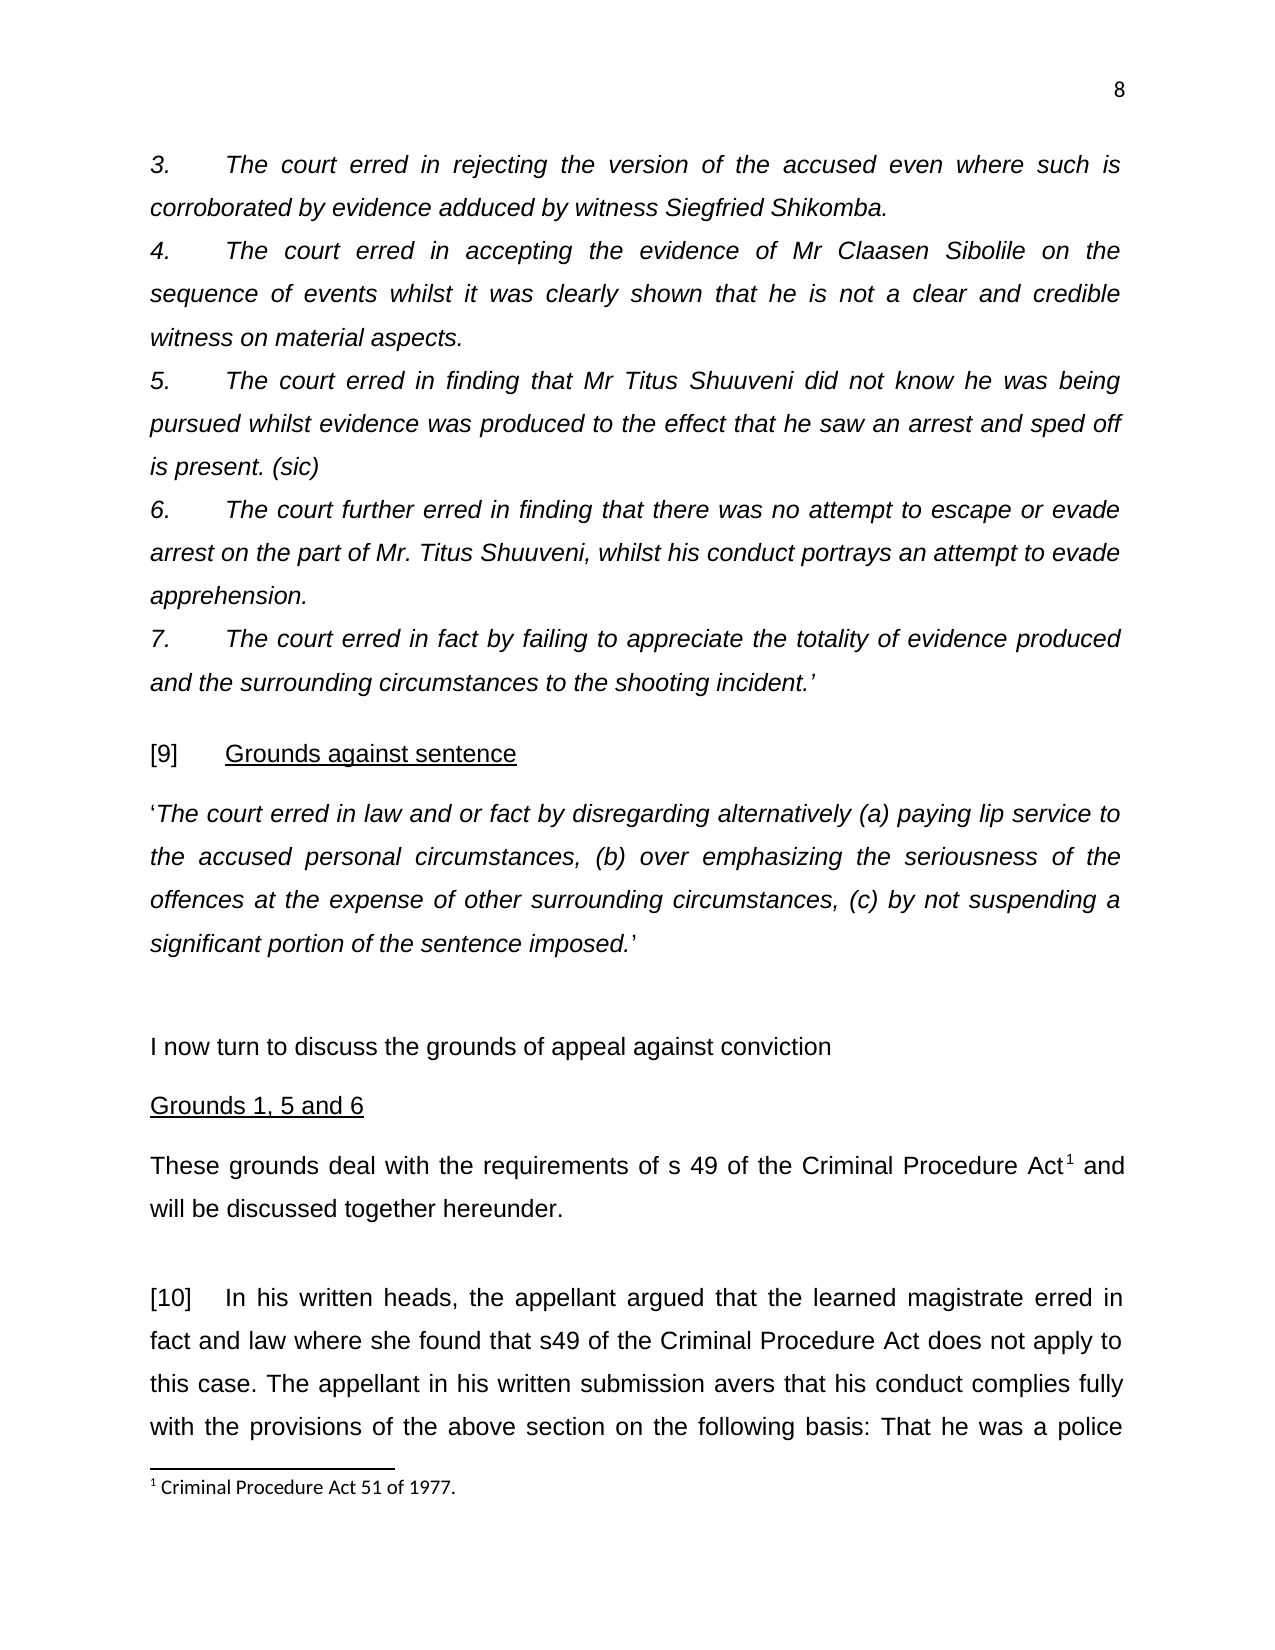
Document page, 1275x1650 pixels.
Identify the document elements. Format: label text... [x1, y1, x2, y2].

text 5. The court erred in finding that Mr Titus Shuuveni did not know he was being pursued whilst evidence was produced to the effect that he saw an arrest and sped off is present. (sic) [150, 366, 1125, 481]
text ‘The court erred in law and or fact by disregarding alternatively (a) paying lip service to the accused personal circumstances, (b) over emphasizing the seriousness of the offences at the expense of other surrounding circumstances, (c) by not suspending a significant portion of the sentence imposed.’ [150, 799, 1125, 957]
text 6. The court further erred in finding that there was no attempt to escape or evade arrest on the part of Mr. Titus Shuuveni, whilst his conduct portrays an attempt to evade apprehension. [150, 495, 1125, 610]
text Grounds 1, 5 and 6 [150, 1091, 1125, 1120]
text 4. The court erred in accepting the evidence of Mr Claasen Sibolile on the sequence of events whilst it was clearly shown that he is not a clear and credible witness on material aspects. [150, 236, 1125, 351]
text 3. The court erred in rejecting the version of the accused even where such is corroborated by evidence adduced by witness Siegfried Shikomba. [150, 150, 1125, 222]
text 7. The court erred in fact by failing to appreciate the totality of evidence produced and the surrounding circumstances to the shooting incident.’ [150, 624, 1125, 696]
text These grounds deal with the requirements of s 49 of the Criminal Procedure Act and will be discussed together hereunder. [150, 1151, 1125, 1223]
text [150, 1283, 1125, 1441]
text I now turn to discuss the grounds of appeal against conviction [150, 1031, 1125, 1060]
text [9] Grounds against sentence [150, 739, 1125, 768]
